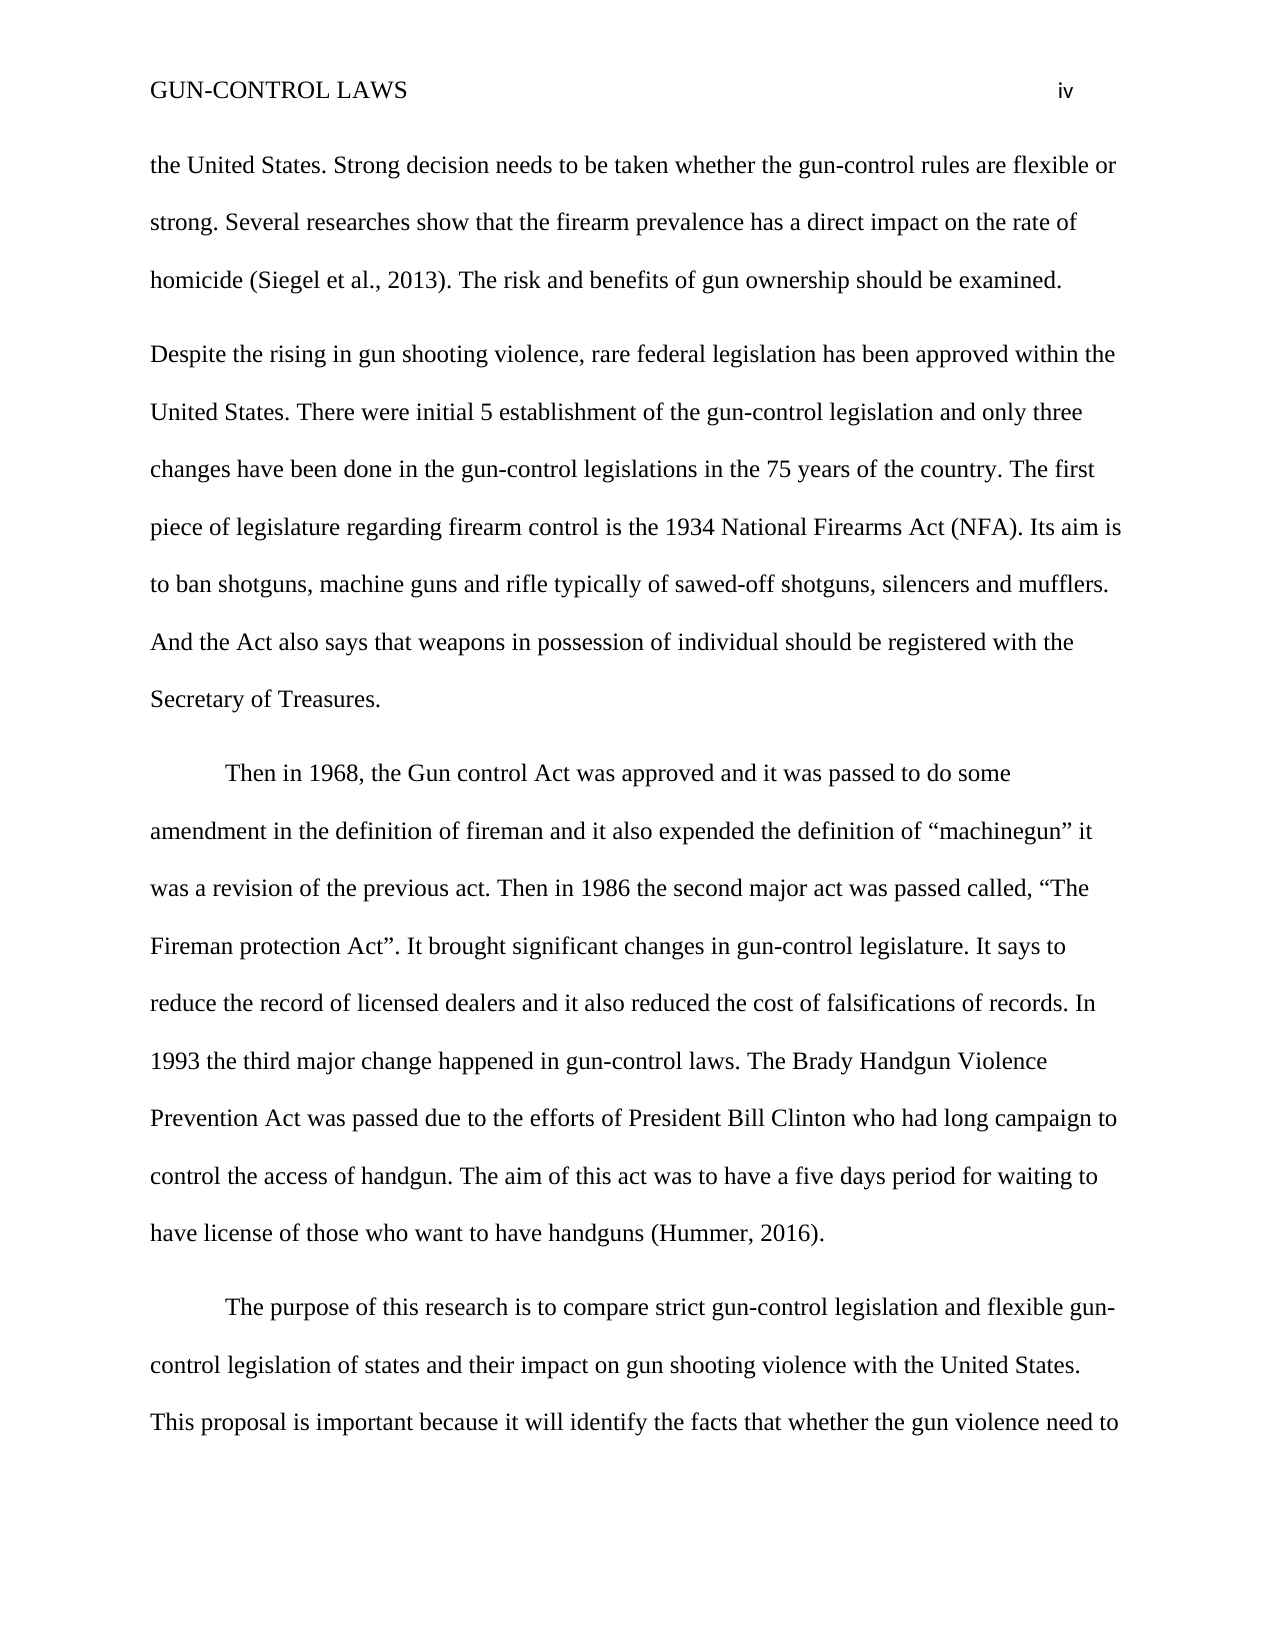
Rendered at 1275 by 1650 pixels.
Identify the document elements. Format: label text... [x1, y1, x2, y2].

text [150, 150, 1125, 294]
text Then in 1968, the Gun control Act was approved and it was passed to do some amendment in the definition of fireman and it also expended the definition of “machinegun” it was a revision of the previous act. Then in 1986 the second major act was passed called, “The Fireman protection Act”. It brought significant changes in gun-control legislature. It says to reduce the record of licensed dealers and it also reduced the cost of falsifications of records. In 1993 the third major change happened in gun-control laws. The Brady Handgun Violence Prevention Act was passed due to the efforts of President Bill Clinton who had long campaign to control the access of handgun. The aim of this act was to have a five days period for waiting to have license of those who want to have handguns (Hummer, 2016). [150, 758, 1125, 1247]
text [150, 1292, 1125, 1436]
text Despite the rising in gun shooting violence, rare federal legislation has been approved within the United States. There were initial 5 establishment of the gun-control legislation and only three changes have been done in the gun-control legislations in the 75 years of the country. The first piece of legislature regarding firearm control is the 1934 National Firearms Act (NFA). Its aim is to ban shotguns, machine guns and rifle typically of sawed-off shotguns, silencers and mufflers. And the Act also says that weapons in possession of individual should be registered with the Secretary of Treasures. [150, 339, 1125, 713]
